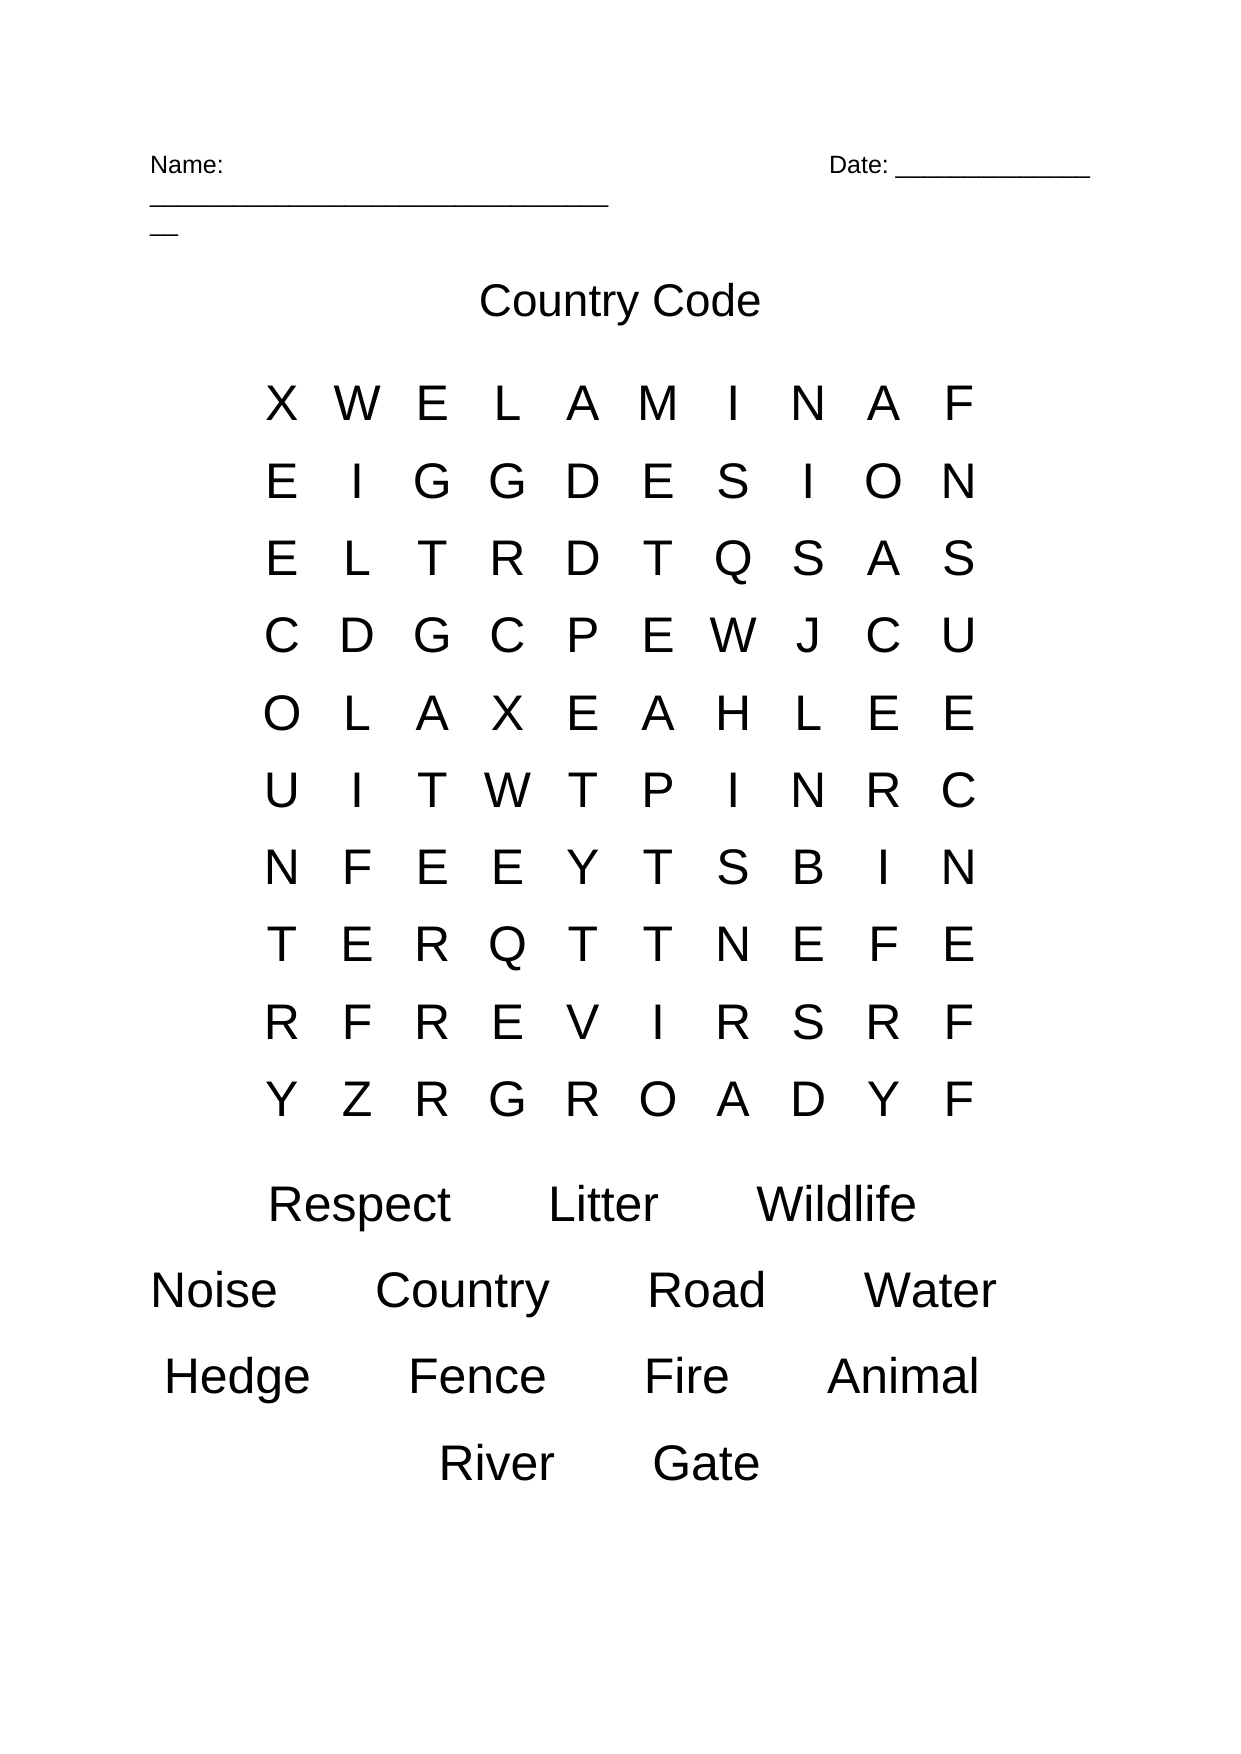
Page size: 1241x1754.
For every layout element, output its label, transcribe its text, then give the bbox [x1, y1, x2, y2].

table_cell I [846, 828, 921, 905]
table_cell E [620, 441, 695, 518]
table_cell U [244, 750, 319, 828]
table_cell N [695, 905, 770, 982]
table_cell I [319, 441, 394, 518]
table_cell J [770, 596, 846, 673]
table_cell S [770, 982, 846, 1059]
table_cell D [545, 441, 620, 518]
table_cell E [921, 905, 996, 982]
table_cell E [545, 673, 620, 750]
table_header I [695, 364, 770, 441]
title Country Code [150, 274, 1090, 326]
table_cell F [846, 905, 921, 982]
table_cell T [395, 519, 469, 596]
table_cell R [395, 1060, 469, 1137]
table_cell T [620, 519, 695, 596]
table_cell C [244, 596, 319, 673]
table_cell V [545, 982, 620, 1059]
table_cell U [921, 596, 996, 673]
table_cell E [244, 519, 319, 596]
table_cell E [470, 982, 545, 1059]
table_cell E [620, 596, 695, 673]
table_cell I [319, 750, 394, 828]
table_cell E [244, 441, 319, 518]
table_cell G [470, 1060, 545, 1137]
table_cell F [319, 828, 394, 905]
table_header Name: ___________________________________ [150, 150, 620, 274]
table_cell T [545, 905, 620, 982]
table_header F [921, 364, 996, 441]
table_header W [319, 364, 394, 441]
table_cell N [921, 828, 996, 905]
table_cell T [620, 905, 695, 982]
table_header M [620, 364, 695, 441]
table_cell I [620, 982, 695, 1059]
table_cell Y [244, 1060, 319, 1137]
table_cell C [846, 596, 921, 673]
table_header Date: ______________ [620, 150, 1090, 274]
table_cell A [395, 673, 469, 750]
table_cell F [921, 1060, 996, 1137]
table_cell T [395, 750, 469, 828]
table_cell L [319, 673, 394, 750]
table_cell C [470, 596, 545, 673]
table_header N [770, 364, 846, 441]
table_cell X [470, 673, 545, 750]
table_cell B [770, 828, 846, 905]
table_cell R [395, 982, 469, 1059]
table_cell R [395, 905, 469, 982]
table_cell G [395, 596, 469, 673]
table_cell I [695, 750, 770, 828]
table_cell L [319, 519, 394, 596]
table_cell F [921, 982, 996, 1059]
table_cell D [319, 596, 394, 673]
table_cell W [695, 596, 770, 673]
table_cell Y [545, 828, 620, 905]
table_cell R [244, 982, 319, 1059]
table_cell Q [695, 519, 770, 596]
table_cell G [470, 441, 545, 518]
table_cell Y [846, 1060, 921, 1137]
table_cell E [770, 905, 846, 982]
table_cell L [770, 673, 846, 750]
table_header X [244, 364, 319, 441]
table_cell F [319, 982, 394, 1059]
table_cell Z [319, 1060, 394, 1137]
table_cell S [770, 519, 846, 596]
table_cell I [770, 441, 846, 518]
table_cell A [695, 1060, 770, 1137]
table_cell R [695, 982, 770, 1059]
table_cell N [244, 828, 319, 905]
table_cell O [846, 441, 921, 518]
table_cell S [695, 441, 770, 518]
table_cell R [545, 1060, 620, 1137]
table_cell P [620, 750, 695, 828]
table_cell R [846, 982, 921, 1059]
table_header A [846, 364, 921, 441]
table_cell S [695, 828, 770, 905]
table_cell R [846, 750, 921, 828]
table_cell N [921, 441, 996, 518]
table_cell E [921, 673, 996, 750]
table_cell W [470, 750, 545, 828]
table_header A [545, 364, 620, 441]
table_cell D [770, 1060, 846, 1137]
table_cell T [244, 905, 319, 982]
table_cell C [921, 750, 996, 828]
table_header L [470, 364, 545, 441]
table_cell A [620, 673, 695, 750]
table_cell R [470, 519, 545, 596]
table_cell S [921, 519, 996, 596]
table_cell O [244, 673, 319, 750]
table_cell D [545, 519, 620, 596]
table_cell E [470, 828, 545, 905]
table_cell E [319, 905, 394, 982]
table_cell H [695, 673, 770, 750]
table_cell G [395, 441, 469, 518]
table_header E [395, 364, 469, 441]
table_cell O [620, 1060, 695, 1137]
table_cell T [620, 828, 695, 905]
table_cell P [545, 596, 620, 673]
table_cell T [545, 750, 620, 828]
table_cell E [846, 673, 921, 750]
table_cell A [846, 519, 921, 596]
table_cell E [395, 828, 469, 905]
table_cell N [770, 750, 846, 828]
table_cell Q [470, 905, 545, 982]
text Respect Litter Wildlife Noise Country Road Water Hedge Fence Fire Animal River Gate [150, 1174, 1090, 1491]
